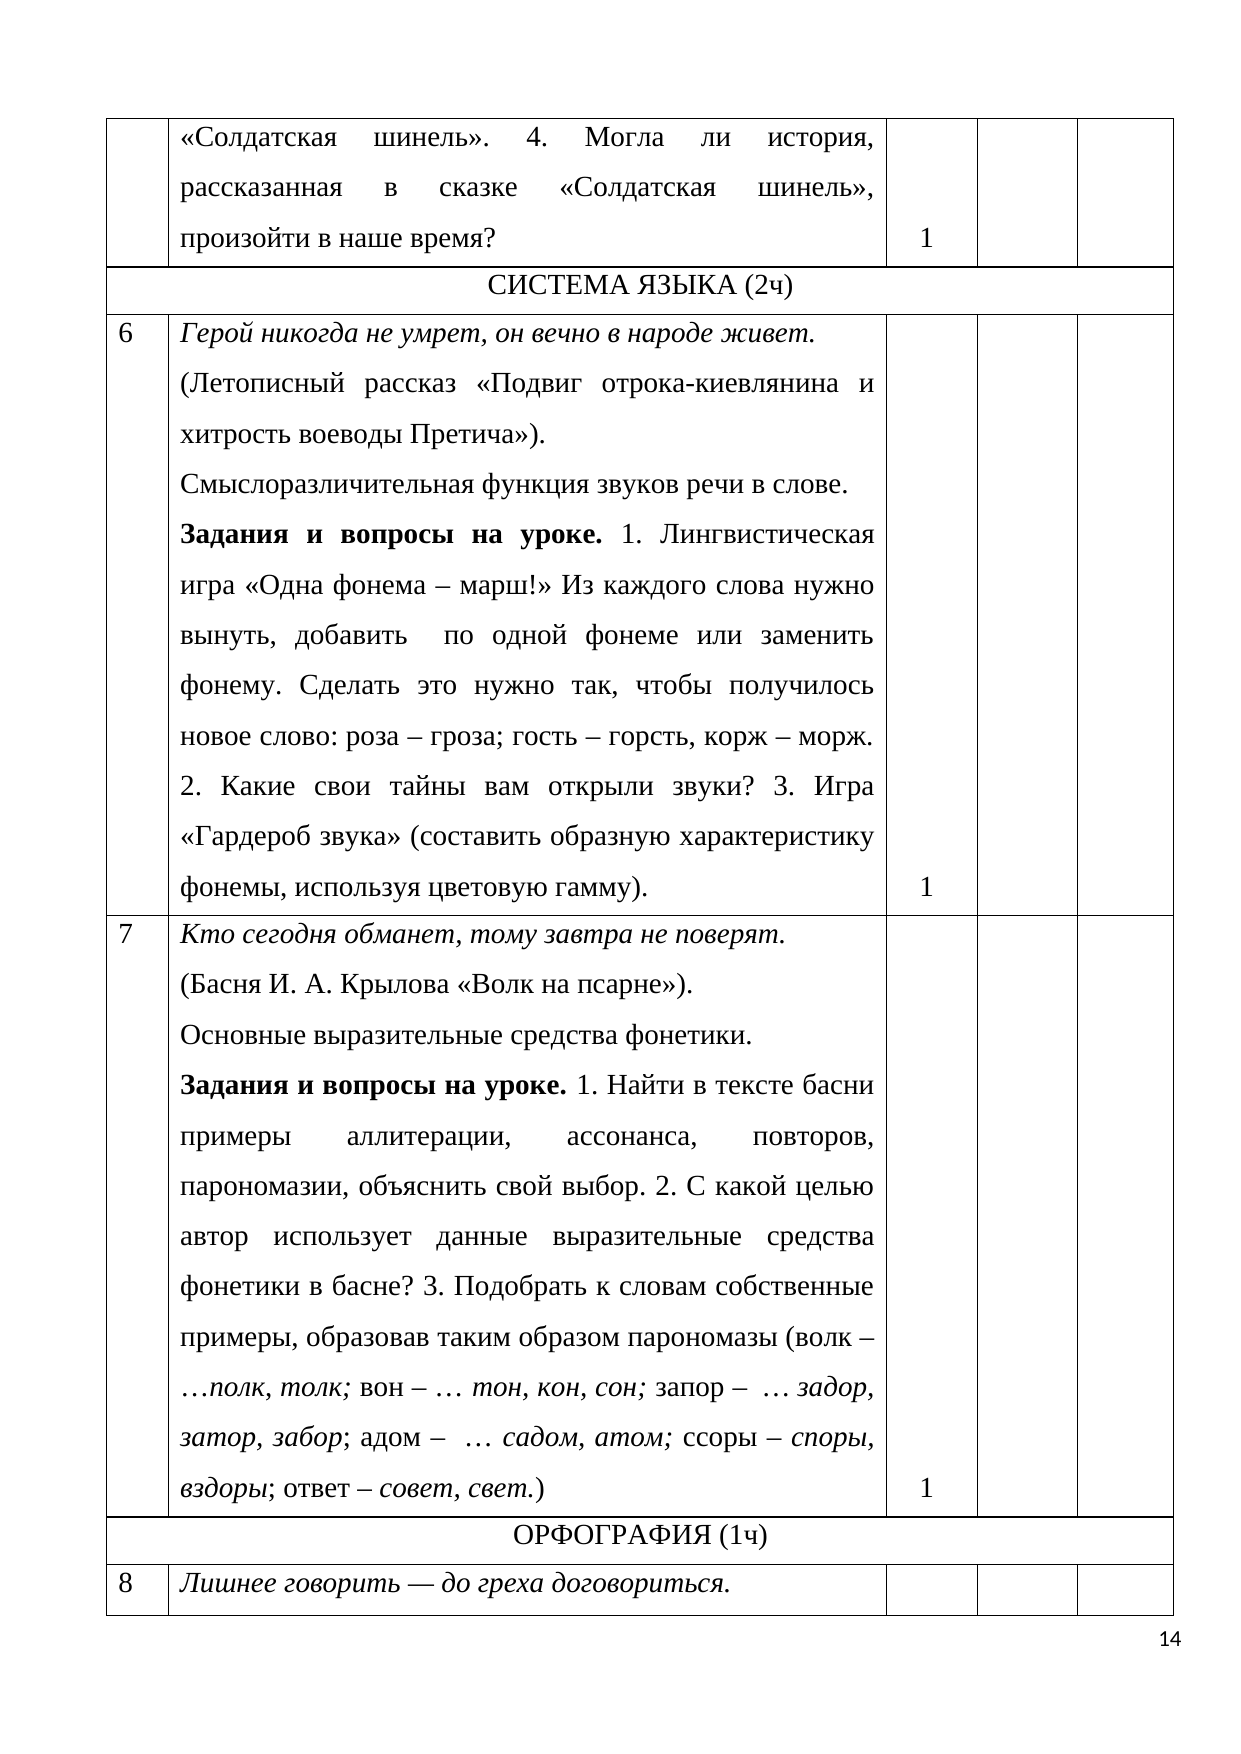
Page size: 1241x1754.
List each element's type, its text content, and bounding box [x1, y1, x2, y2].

table_cell [1078, 916, 1173, 1516]
table_cell Кто сегодня обманет, тому завтра не поверят. (Басня И. А. Крылова «Волк на псарне»). Основные выразительные средства фонетики. Задания и вопросы на уроке. 1. Найти в тексте басни примеры аллитерации, ассонанса, повторов, парономазии, объяснить свой выбор. 2. С какой целью автор использует данные выразительные средства фонетики в басне? 3. Подобрать к словам собственные примеры, образовав таким образом парономазы (волк – …полк, толк; вон – … тон, кон, сон; запор – … задор, затор, забор; адом – … садом, атом; ссоры – споры, вздоры; ответ – совет, свет.) [169, 916, 886, 1516]
table_cell [978, 315, 1077, 915]
table_cell 1 [887, 315, 977, 915]
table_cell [169, 119, 886, 266]
table_cell [978, 1565, 1077, 1615]
table_cell СИСТЕМА ЯЗЫКА (2ч) [107, 268, 1173, 314]
table_cell 1 [887, 119, 977, 266]
table_cell [1078, 315, 1173, 915]
table_cell [1078, 119, 1173, 266]
table_cell [978, 916, 1077, 1516]
table_cell 5 [107, 119, 168, 266]
table_cell 7 [107, 916, 168, 1516]
table_cell 1 [887, 916, 977, 1516]
table_cell 6 [107, 315, 168, 915]
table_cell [169, 1565, 886, 1615]
table_cell [978, 119, 1077, 266]
table_cell 8 [107, 1565, 168, 1615]
table_cell 1 [887, 1565, 977, 1615]
table_cell Герой никогда не умрет, он вечно в народе живет. (Летописный рассказ «Подвиг отрока-киевлянина и хитрость воеводы Претича»). Смыслоразличительная функция звуков речи в слове. Задания и вопросы на уроке. 1. Лингвистическая игра «Одна фонема – марш!» Из каждого слова нужно вынуть, добавить по одной фонеме или заменить фонему. Сделать это нужно так, чтобы получилось новое слово: роза – гроза; гость – горсть, корж – морж. 2. Какие свои тайны вам открыли звуки? 3. Игра «Гардероб звука» (составить образную характеристику фонемы, используя цветовую гамму). [169, 315, 886, 915]
table_cell [1078, 1565, 1173, 1615]
table_cell ОРФОГРАФИЯ (1ч) [107, 1518, 1173, 1564]
